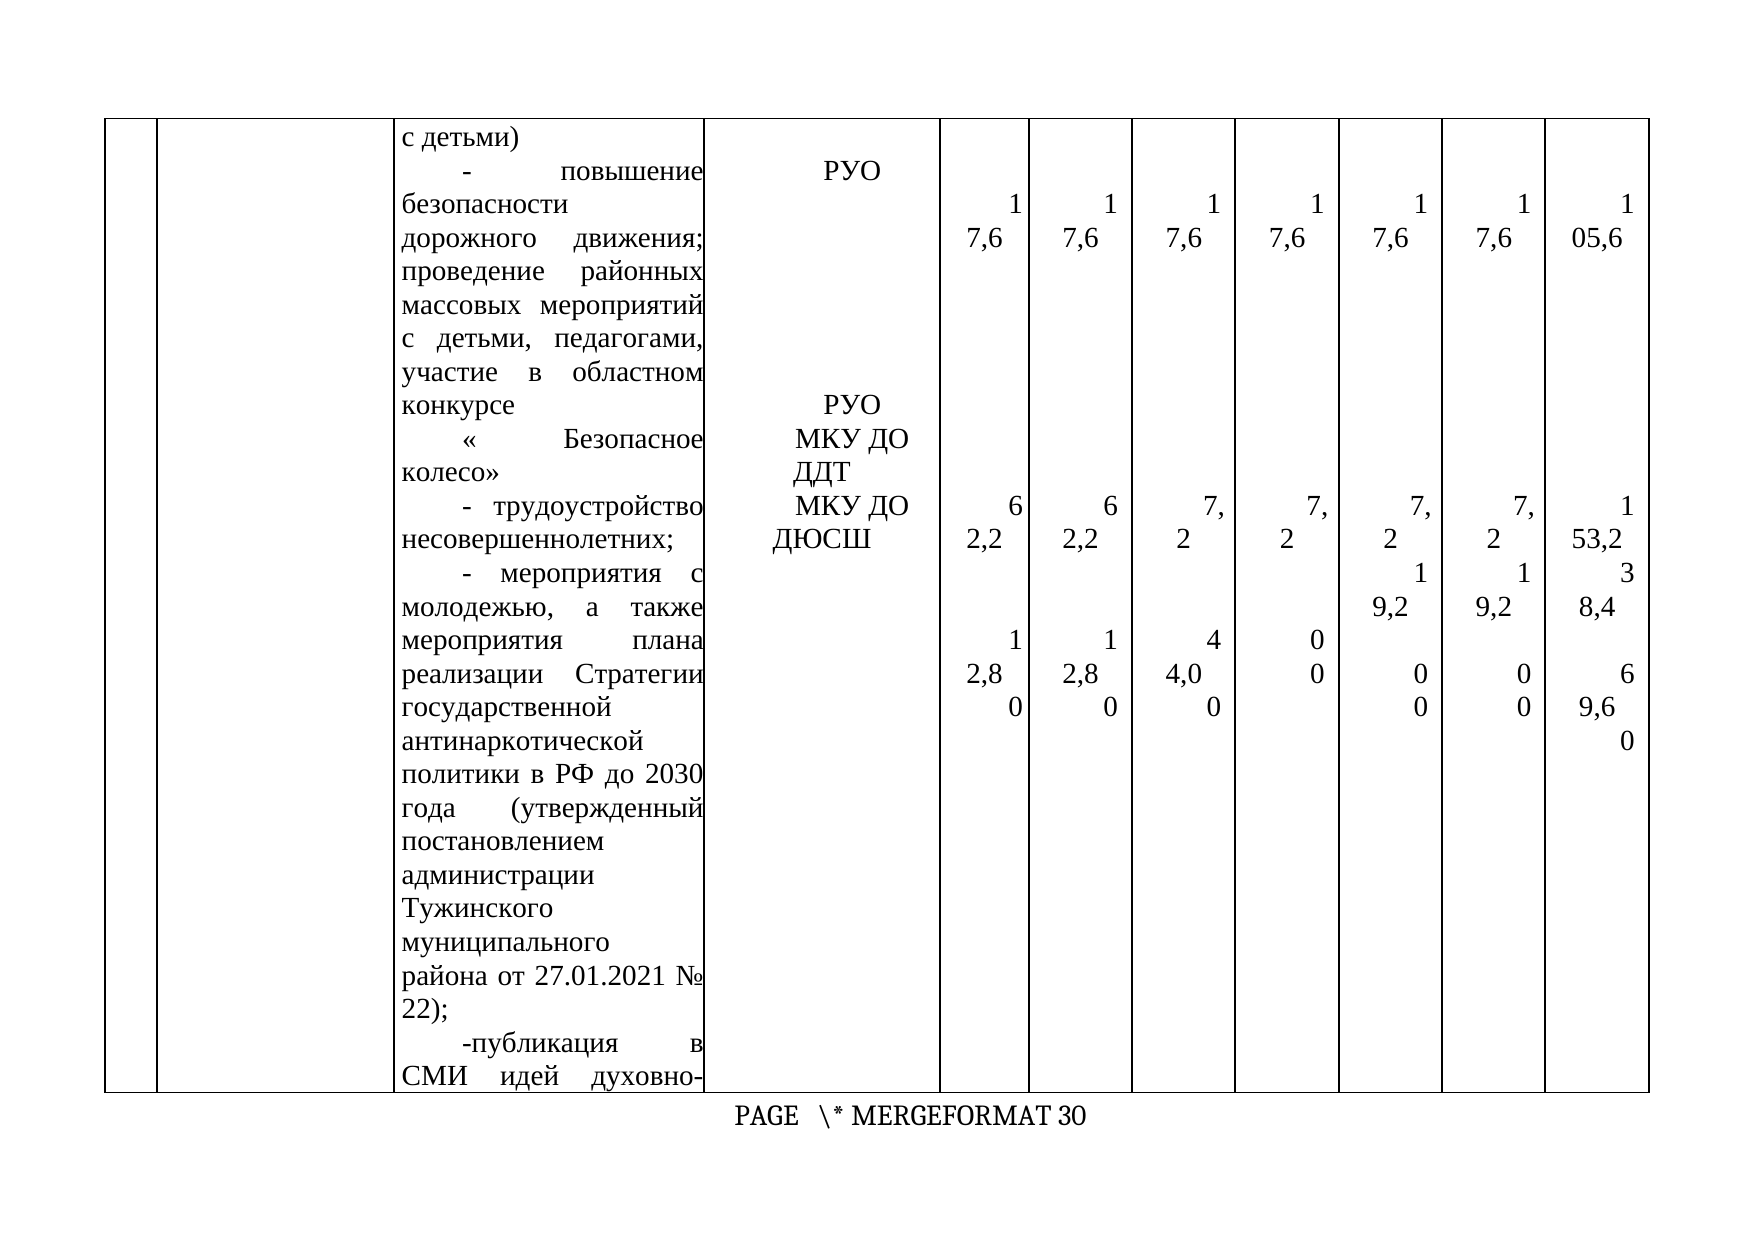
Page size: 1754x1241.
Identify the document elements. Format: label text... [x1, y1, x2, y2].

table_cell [941, 119, 1028, 1092]
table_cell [1443, 119, 1544, 1092]
table_cell 4 [106, 119, 156, 1092]
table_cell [705, 119, 939, 1092]
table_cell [158, 119, 393, 1092]
table_cell 24,8 17,6 7,2 0 0 [1236, 119, 1338, 1092]
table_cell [1030, 119, 1131, 1092]
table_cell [1340, 119, 1441, 1092]
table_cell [1546, 119, 1648, 1092]
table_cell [395, 119, 703, 1092]
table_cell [1133, 119, 1234, 1092]
